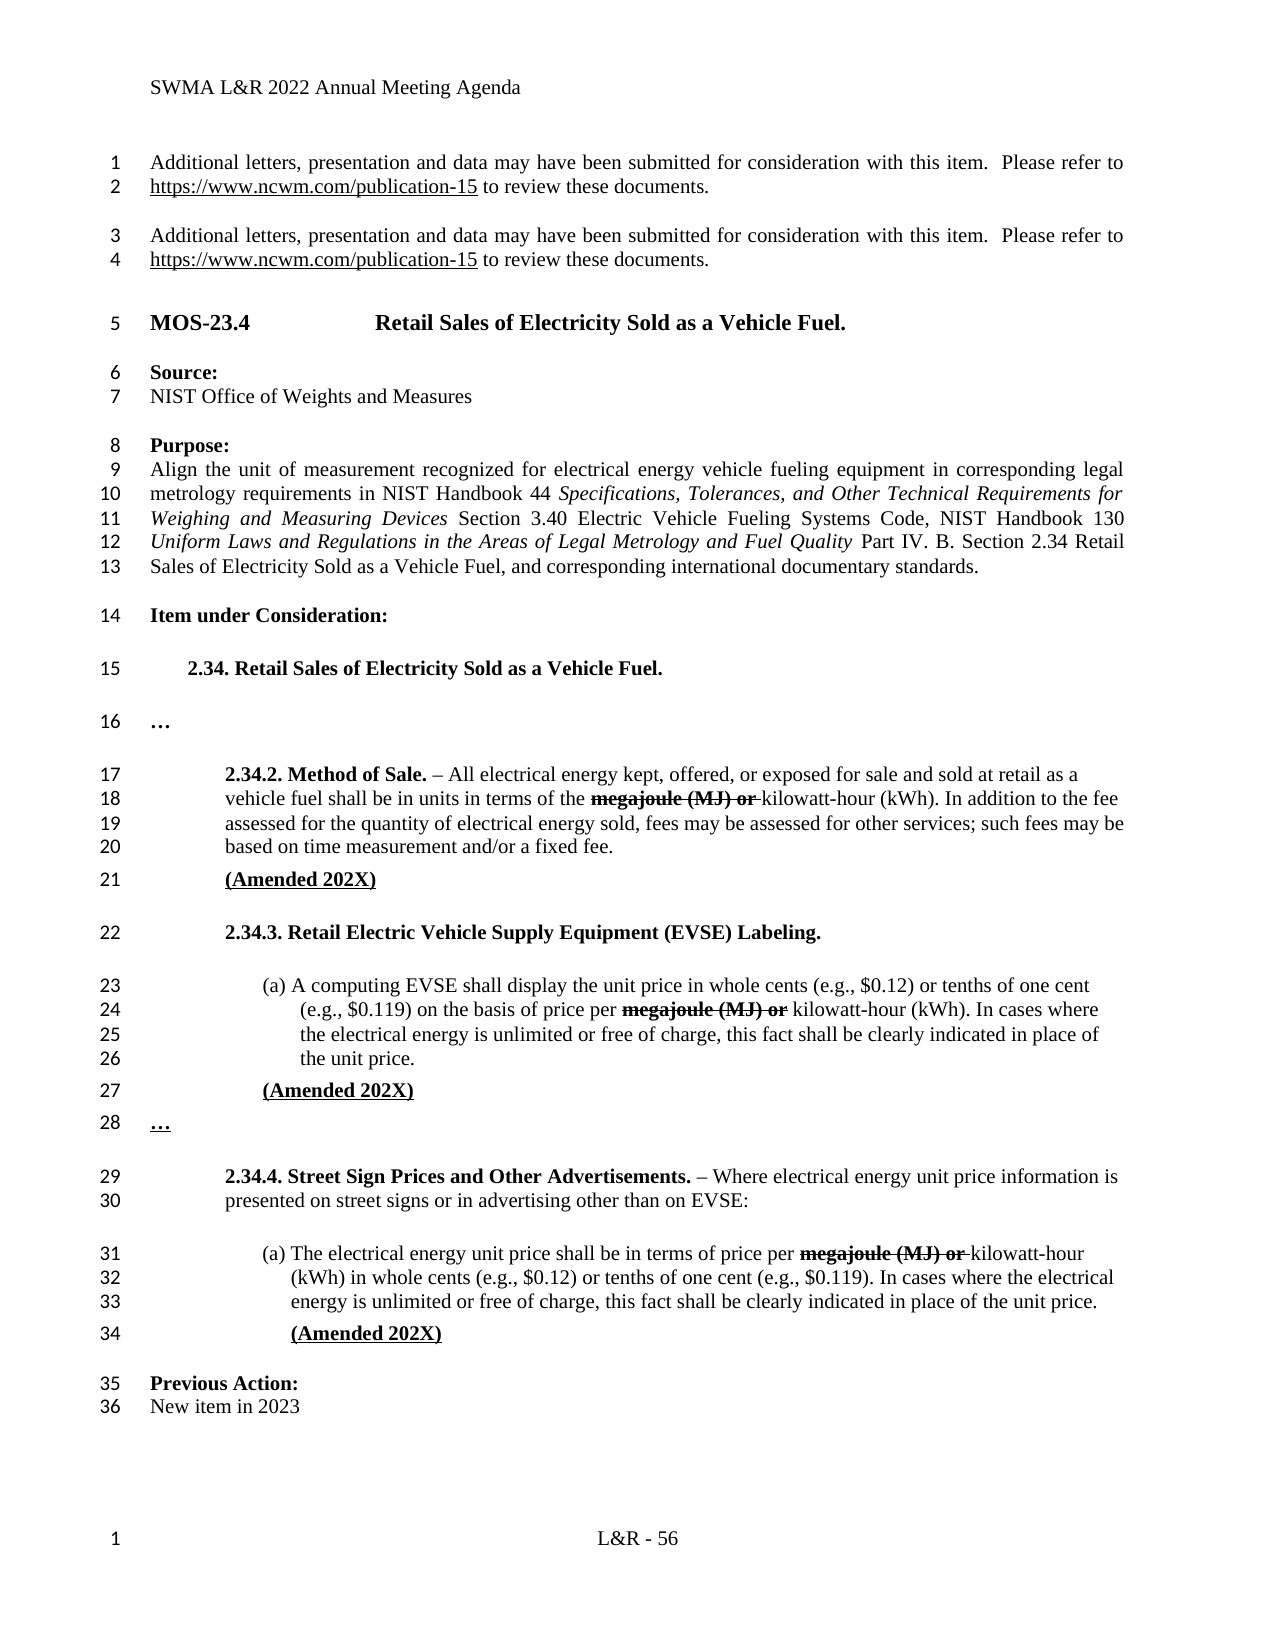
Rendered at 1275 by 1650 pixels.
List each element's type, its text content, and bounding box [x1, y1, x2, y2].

text Additional letters, presentation and data may have been submitted for consideration with this item. Please refer to https://www.ncwm.com/publication-15 to review these documents. [150, 150, 1125, 198]
text Source: [150, 360, 1125, 384]
text NIST Office of Weights and Measures [150, 384, 1125, 408]
text (Amended 202X) [225, 867, 1125, 891]
text Align the unit of measurement recognized for electrical energy vehicle fueling equipment in corresponding legal metrology requirements in NIST Handbook 44 Specifications, Tolerances, and Other Technical Requirements for Weighing and Measuring Devices Section 3.40 Electric Vehicle Fueling Systems Code, NIST Handbook 130 Uniform Laws and Regulations in the Areas of Legal Metrology and Fuel Quality Part IV. B. Section 2.34 Retail Sales of Electricity Sold as a Vehicle Fuel, and corresponding international documentary standards. [150, 457, 1125, 578]
text Purpose: [150, 433, 1125, 457]
text 2.34.4. Street Sign Prices and Other Advertisements. – Where electrical energy unit price information is presented on street signs or in advertising other than on EVSE: [225, 1163, 1125, 1212]
text New item in 2023 [150, 1394, 1125, 1418]
text (Amended 202X) [291, 1321, 1125, 1345]
text 2.34. Retail Sales of Electricity Sold as a Vehicle Fuel. [187, 656, 1125, 680]
text … [150, 1110, 1125, 1134]
text (a) The electrical energy unit price shall be in terms of price per megajoule (MJ) or kilowatt-hour (kWh) in whole cents (e.g., $0.12) or tenths of one cent (e.g., $0.119). In cases where the electrical energy is unlimited or free of charge, this fact shall be clearly indicated in place of the unit price. [262, 1241, 1125, 1313]
text 2.34.2. Method of Sale. – All electrical energy kept, offered, or exposed for sale and sold at retail as a vehicle fuel shall be in units in terms of the megajoule (MJ) or kilowatt-hour (kWh). In addition to the fee assessed for the quantity of electrical energy sold, fees may be assessed for other services; such fees may be based on time measurement and/or a fixed fee. [225, 762, 1125, 858]
text (a) A computing EVSE shall display the unit price in whole cents (e.g., $0.12) or tenths of one cent (e.g., $0.119) on the basis of price per megajoule (MJ) or kilowatt-hour (kWh). In cases where the electrical energy is unlimited or free of charge, this fact shall be clearly indicated in place of the unit price. [262, 973, 1125, 1069]
text … [150, 709, 1125, 733]
text (Amended 202X) [262, 1078, 1125, 1102]
text 2.34.3. Retail Electric Vehicle Supply Equipment (EVSE) Labeling. [225, 920, 1125, 944]
text Additional letters, presentation and data may have been submitted for consideration with this item. Please refer to https://www.ncwm.com/publication-15 to review these documents. [150, 223, 1125, 271]
subtitle MOS-23.4 Retail Sales of Electricity Sold as a Vehicle Fuel. [150, 309, 1125, 335]
text Item under Consideration: [150, 603, 1125, 627]
text Previous Action: [150, 1370, 1125, 1394]
